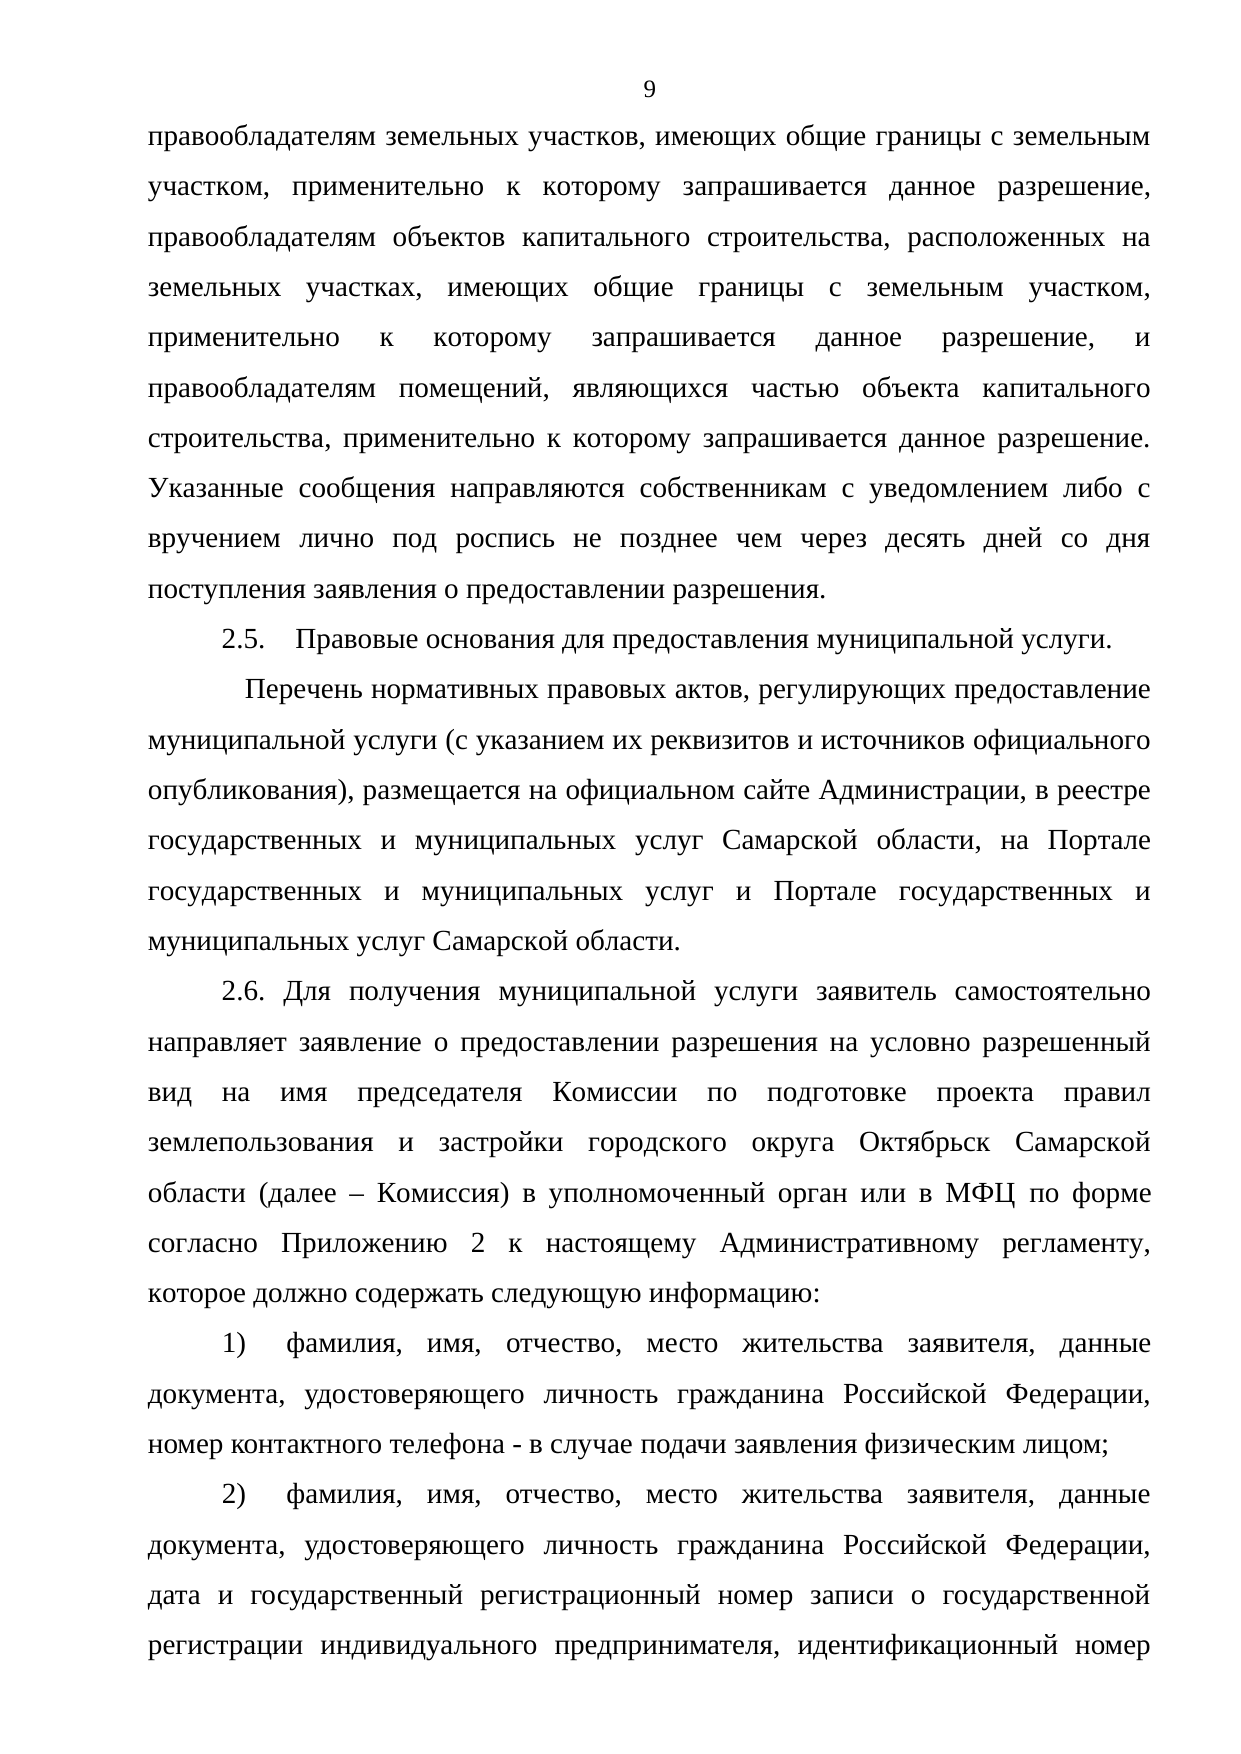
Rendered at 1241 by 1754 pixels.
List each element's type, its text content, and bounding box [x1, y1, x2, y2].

list фамилия, имя, отчество, место жительства заявителя, данные документа, удостоверяющего личность гражданина Российской Федерации, номер контактного телефона - в случае подачи заявления физическим лицом; [148, 1326, 1152, 1460]
text 2.5. Правовые основания для предоставления муниципальной услуги. [148, 621, 1152, 655]
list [148, 1477, 1152, 1661]
text Перечень нормативных правовых актов, регулирующих предоставление муниципальной услуги (с указанием их реквизитов и источников официального опубликования), размещается на официальном сайте Администрации, в реестре государственных и муниципальных услуг Самарской области, на Портале государственных и муниципальных услуг и Портале государственных и муниципальных услуг Самарской области. [148, 672, 1152, 957]
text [148, 118, 1152, 604]
text 2.6. Для получения муниципальной услуги заявитель самостоятельно направляет заявление о предоставлении разрешения на условно разрешенный вид на имя председателя Комиссии по подготовке проекта правил землепользования и застройки городского округа Октябрьск Самарской области (далее – Комиссия) в уполномоченный орган или в МФЦ по форме согласно Приложению 2 к настоящему Административному регламенту, которое должно содержать следующую информацию: [148, 973, 1152, 1309]
